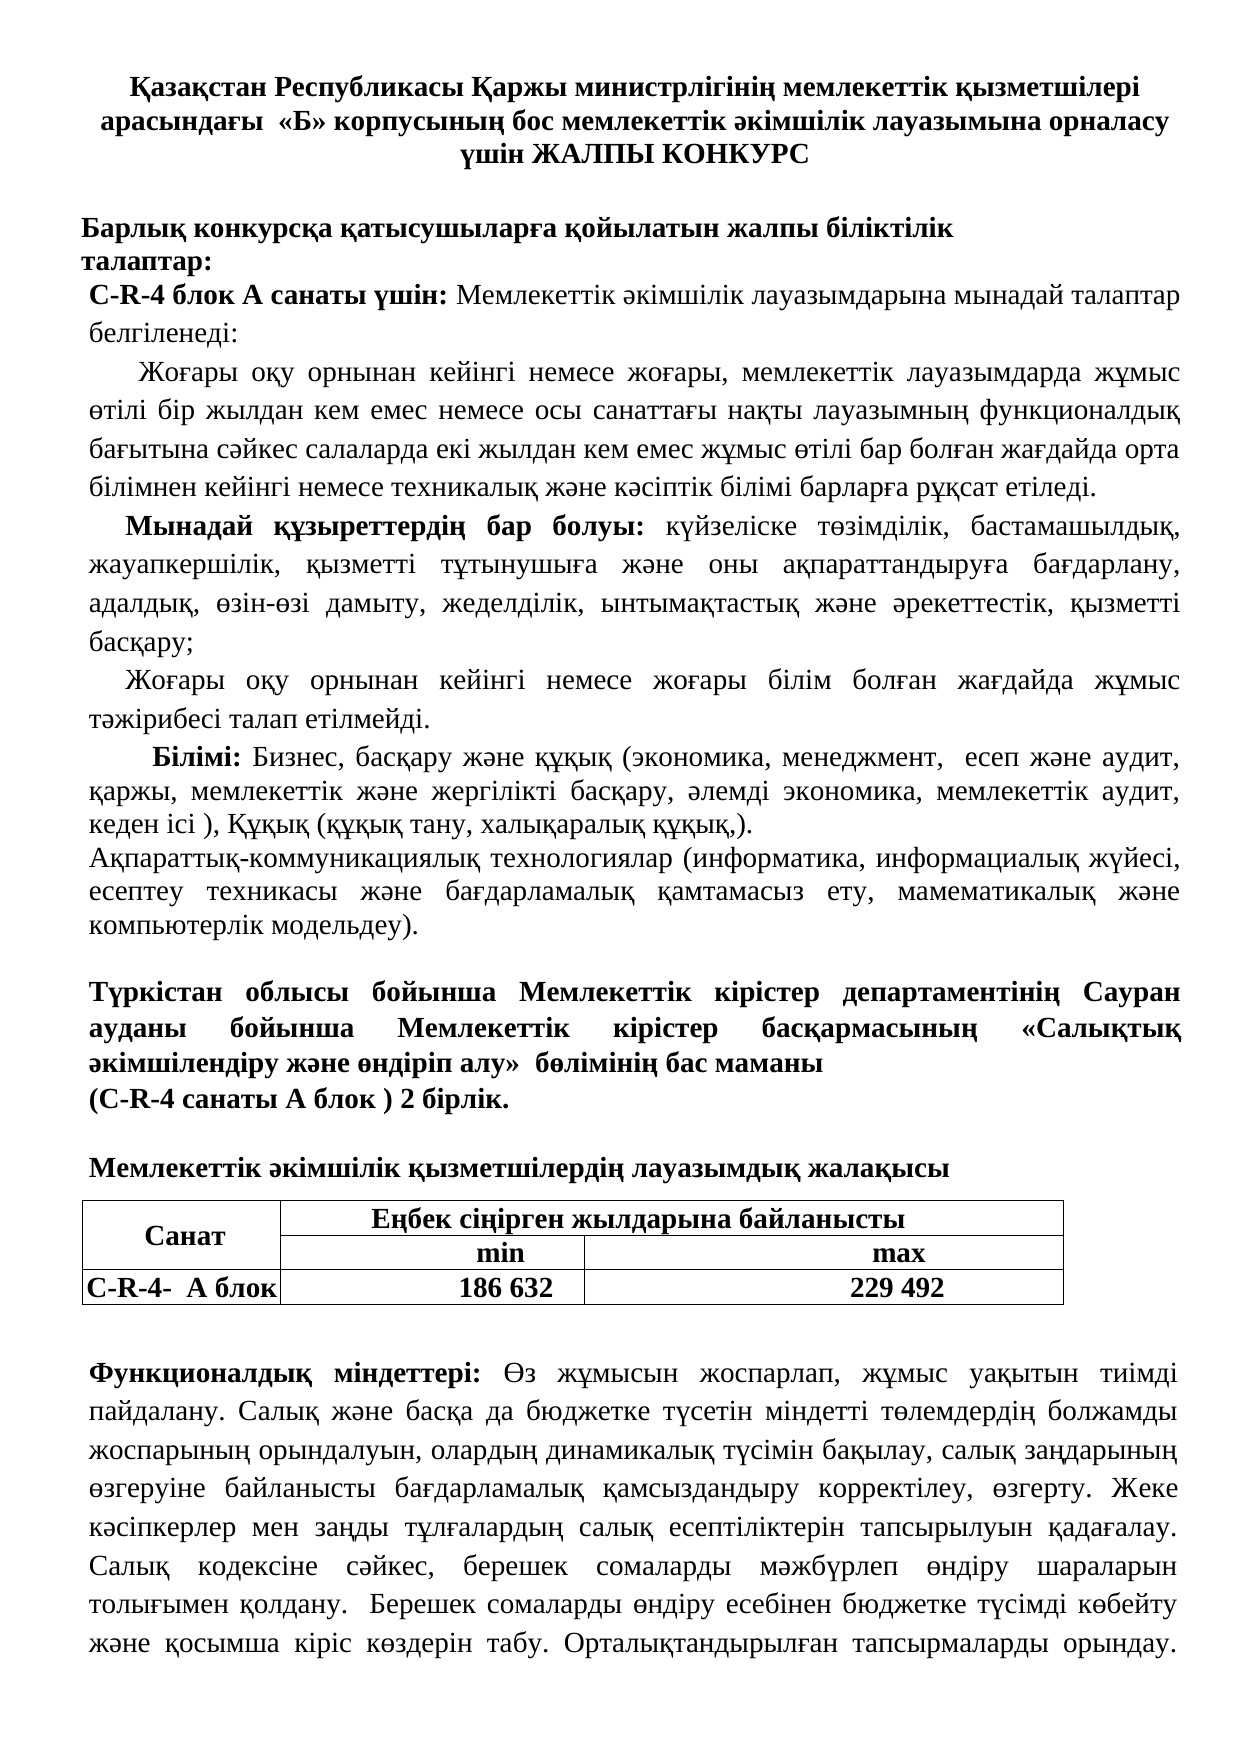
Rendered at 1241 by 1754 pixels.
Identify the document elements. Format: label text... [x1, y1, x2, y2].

text Қазақстан Республикасы Қаржы министрлігінің мемлекеттік қызметшілері арасындағы «Б» корпусының бос мемлекеттік әкімшілік лауазымына орналасу үшін ЖАЛПЫ КОНКУРС [89, 69, 1181, 170]
table_cell С-R-4- А блок [83, 1270, 280, 1304]
text Түркістан облысы бойынша Мемлекеттік кірістер департаментінің Сауран ауданы бойынша Мемлекеттік кірістер басқармасының «Салықтық әкімшілендіру және өндіріп алу» бөлімінің бас маманы [89, 974, 1181, 1079]
table_cell max [585, 1236, 1063, 1269]
text Мынадай құзыреттердің бар болуы: күйзеліске төзімділік, бастамашылдық, жауапкершілік, қызметті тұтынушыға және оны ақпараттандыруға бағдарлану, адалдық, өзін-өзі дамыту, жеделділік, ынтымақтастық және әрекеттестік, қызметті басқару; [89, 508, 1181, 657]
text Барлық конкурсқа қатысушыларға қойылатын жалпы біліктілік [0, 210, 1177, 243]
table_cell min [281, 1236, 584, 1269]
text С-R-4 блок А санаты үшін: Мемлекеттік әкімшілік лауазымдарына мынадай талаптар белгіленеді: [89, 277, 1181, 349]
table_header Еңбек сіңірген жылдарына байланысты [281, 1201, 1063, 1234]
table_header Санат [83, 1201, 280, 1269]
text Ақпараттық-коммуникациялық технологиялар (информатика, информациалық жүйесі, есептеу техникасы және бағдарламалық қамтамасыз ету, мамематикалық және компьютерлік модельдеу). [89, 840, 1181, 941]
text талаптар: [0, 243, 1177, 277]
list Мемлекеттік әкімшілік қызметшілердің лауазымдық жалақысы [89, 1150, 1181, 1183]
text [89, 1355, 1178, 1658]
text Жоғары оқу орнынан кейінгі немесе жоғары білім болған жағдайда жұмыс тәжірибесі талап етілмейді. [89, 662, 1181, 734]
text Жоғары оқу орнынан кейінгі немесе жоғары, мемлекеттік лауазымдарда жұмыс өтілі бір жылдан кем емес немесе осы санаттағы нақты лауазымның функционалдық бағытына сәйкес салаларда екі жылдан кем емес жұмыс өтілі бар болған жағдайда орта білімнен кейінгі немесе техникалық және кәсіптік білімі барларға рұқсат етіледі. [89, 354, 1181, 503]
table_cell 229 492 [585, 1270, 1063, 1304]
text (С-R-4 санаты А блок ) 2 бірлік. [89, 1081, 1181, 1114]
table_cell 186 632 [281, 1270, 584, 1304]
text Білімі: Бизнес, басқару және құқық (экономика, менеджмент, есеп және аудит, қаржы, мемлекеттік және жергілікті басқару, әлемді экономика, мемлекеттік аудит, кеден ісі ), Құқық (құқық тану, халықаралық құқық,). [89, 739, 1181, 840]
